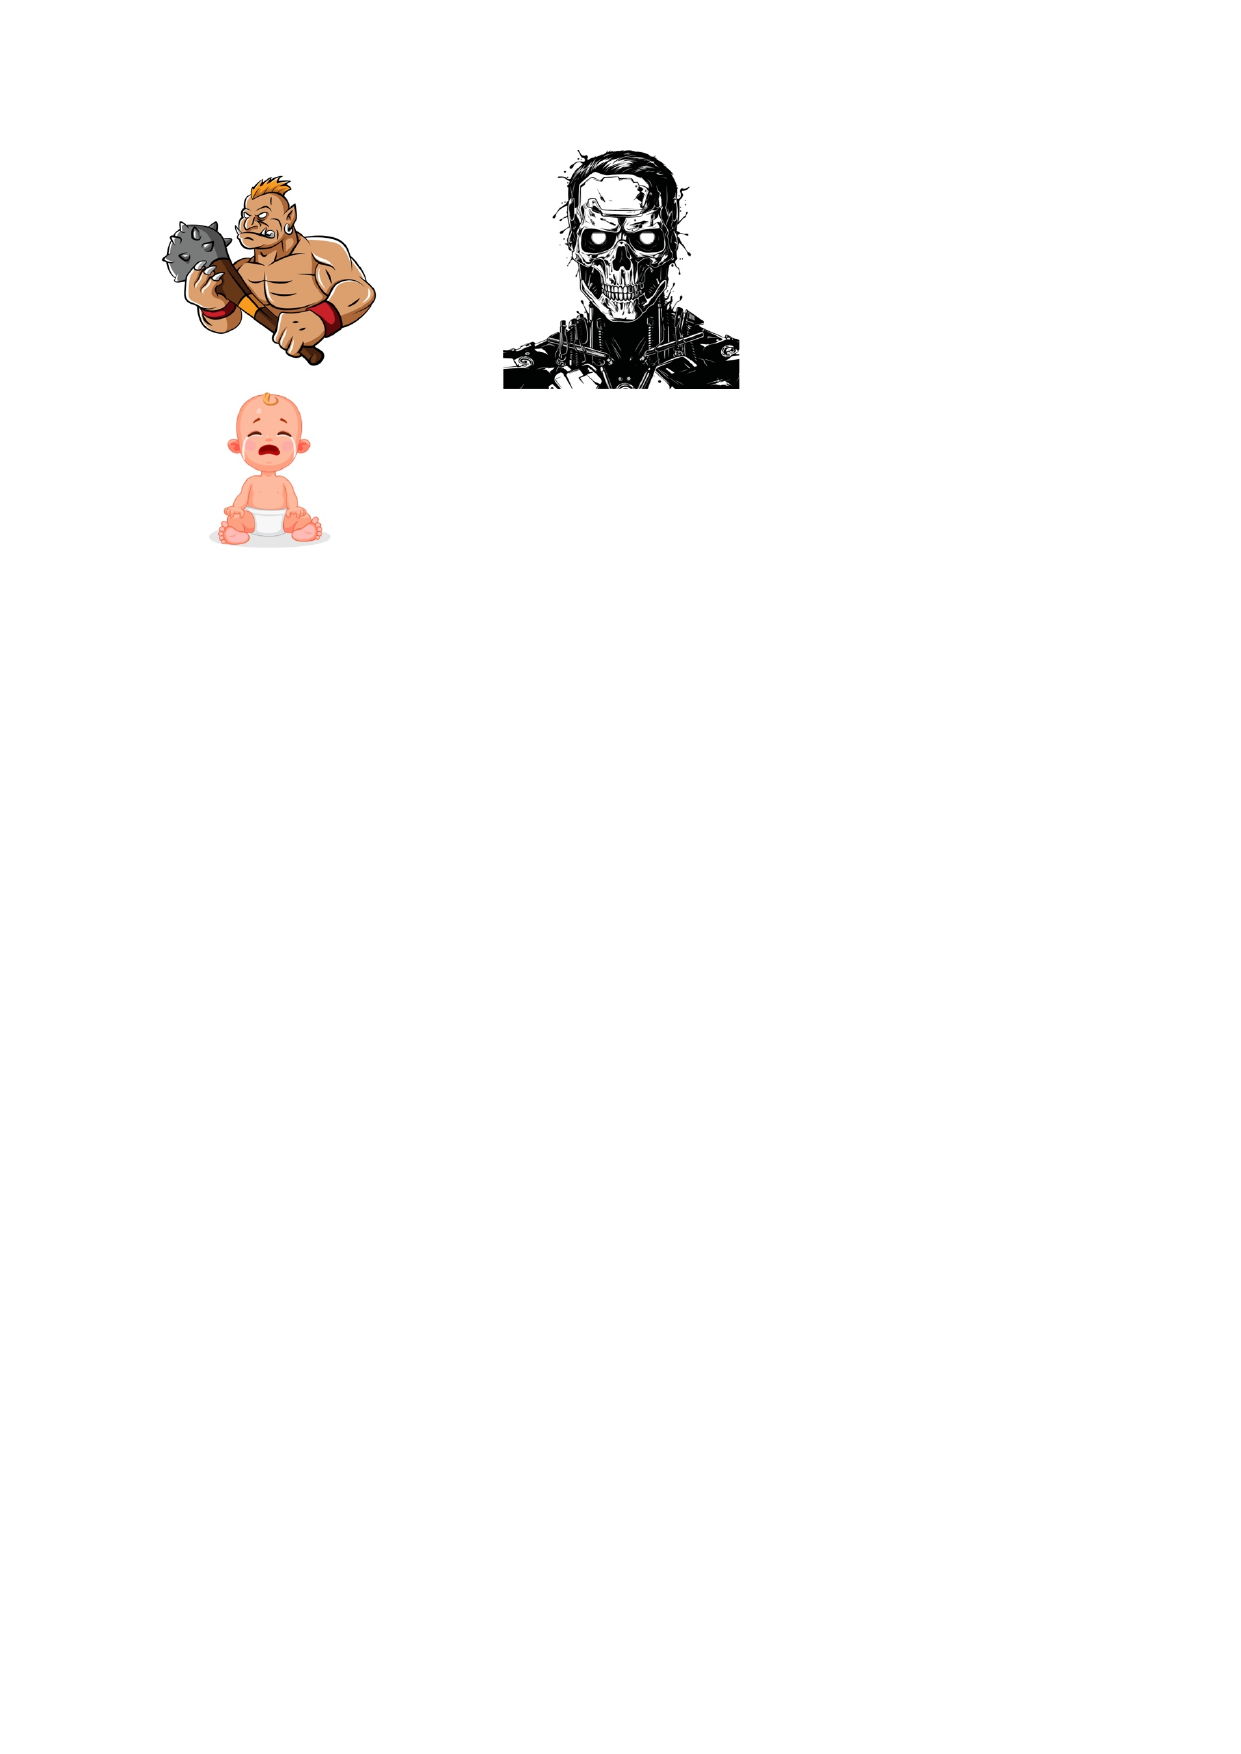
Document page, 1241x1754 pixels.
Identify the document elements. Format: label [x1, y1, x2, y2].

picture [150, 152, 387, 550]
picture [503, 150, 740, 389]
